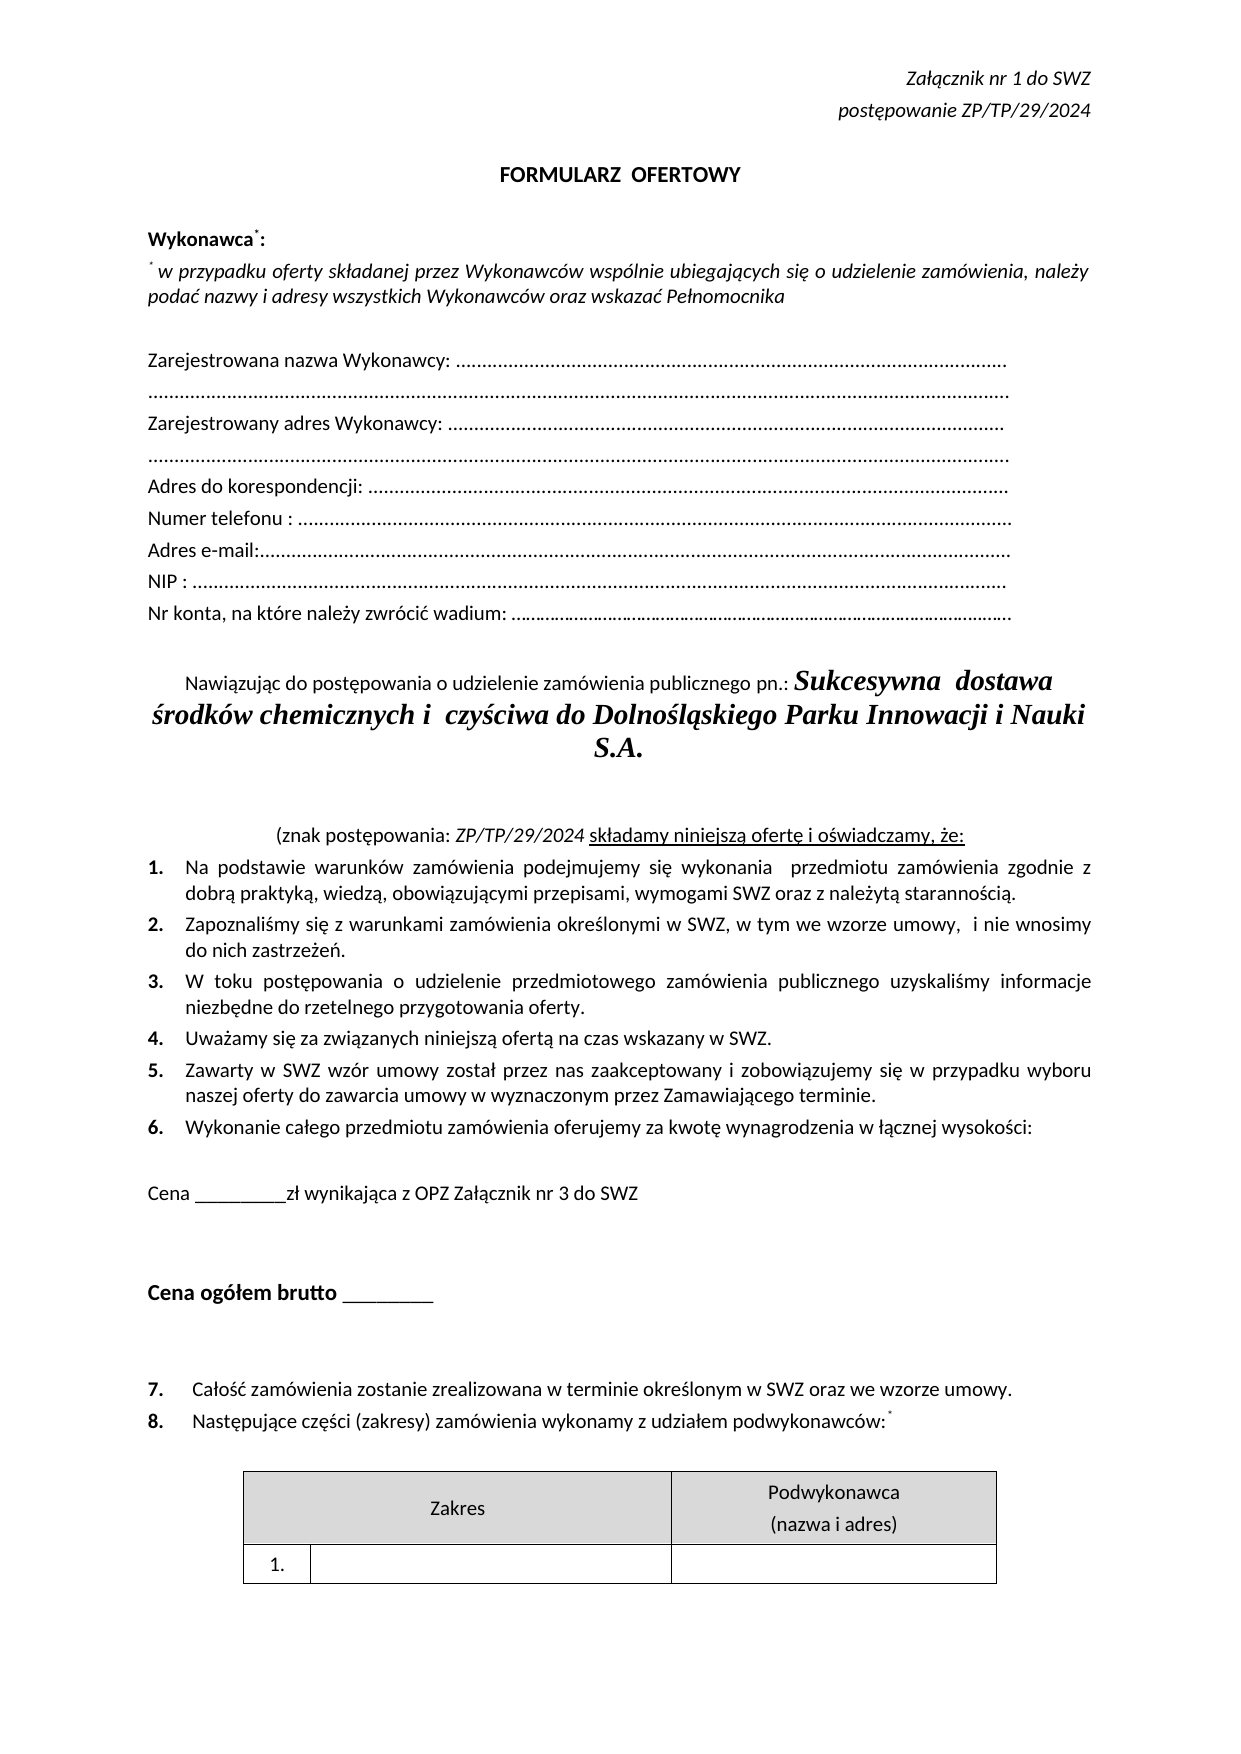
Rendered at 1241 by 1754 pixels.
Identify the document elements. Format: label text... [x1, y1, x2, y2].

list Zawarty w SWZ wzór umowy został przez nas zaakceptowany i zobowiązujemy się w przypadku wyboru naszej oferty do zawarcia umowy w wyznaczonym przez Zamawiającego terminie. [148, 1057, 1093, 1108]
text FORMULARZ OFERTOWY [148, 160, 1093, 188]
text Nr konta, na które należy zwrócić wadium: ……………………………………………………………………………………..…… [148, 600, 1093, 626]
list Zapoznaliśmy się z warunkami zamówienia określonymi w SWZ, w tym we wzorze umowy, i nie wnosimy do nich zastrzeżeń. [148, 911, 1093, 962]
text Adres e-mail:............................................................................................................................................... [148, 537, 1093, 562]
text .................................................................................................................................................................... [148, 442, 1093, 467]
subtitle postępowanie ZP/TP/29/2024 [148, 97, 1093, 122]
list W toku postępowania o udzielenie przedmiotowego zamówienia publicznego uzyskaliśmy informacje niezbędne do rzetelnego przygotowania oferty. [148, 968, 1093, 1019]
text Nawiązując do postępowania o udzielenie zamówienia publicznego pn.: Sukcesywna dostawa środków chemicznych i czyściwa do Dolnośląskiego Parku Innowacji i Nauki S.A. [148, 663, 1093, 764]
table_header Podwykonawca (nazwa i adres) [672, 1472, 996, 1543]
text NIP : ........................................................................................................................................................... [148, 568, 1093, 594]
table_cell [311, 1545, 671, 1582]
text Zarejestrowana nazwa Wykonawcy: ......................................................................................................... [148, 347, 1093, 372]
table_header Zakres [244, 1472, 671, 1543]
text Załącznik nr 1 do SWZ [148, 65, 1093, 91]
text Cena ogółem brutto ________ [148, 1278, 1093, 1307]
text Numer telefonu : ........................................................................................................................................ [148, 505, 1093, 531]
text .................................................................................................................................................................... [148, 378, 1093, 404]
list Uważamy się za związanych niniejszą ofertą na czas wskazany w SWZ. [148, 1026, 1093, 1051]
list Całość zamówienia zostanie zrealizowana w terminie określonym w SWZ oraz we wzorze umowy. [148, 1376, 1087, 1402]
list Następujące części (zakresy) zamówienia wykonamy z udziałem podwykonawców:* [148, 1408, 1087, 1433]
text Wykonawca*: [148, 226, 1093, 252]
text (znak postępowania: ZP/TP/29/2024 składamy niniejszą ofertę i oświadczamy, że: [148, 823, 1093, 848]
text Adres do korespondencji: .......................................................................................................................... [148, 473, 1093, 499]
text * w przypadku oferty składanej przez Wykonawców wspólnie ubiegających się o udzielenie zamówienia, należy podać nazwy i adresy wszystkich Wykonawców oraz wskazać Pełnomocnika [148, 258, 1093, 309]
table_cell 1. [244, 1545, 310, 1582]
list Wykonanie całego przedmiotu zamówienia oferujemy za kwotę wynagrodzenia w łącznej wysokości: [148, 1114, 1093, 1140]
text Cena ________zł wynikająca z OPZ Załącznik nr 3 do SWZ [148, 1178, 1093, 1206]
table_cell [672, 1545, 996, 1582]
text Zarejestrowany adres Wykonawcy: .......................................................................................................... [148, 410, 1093, 436]
list Na podstawie warunków zamówienia podejmujemy się wykonania przedmiotu zamówienia zgodnie z dobrą praktyką, wiedzą, obowiązującymi przepisami, wymogami SWZ oraz z należytą starannością. [148, 854, 1093, 905]
